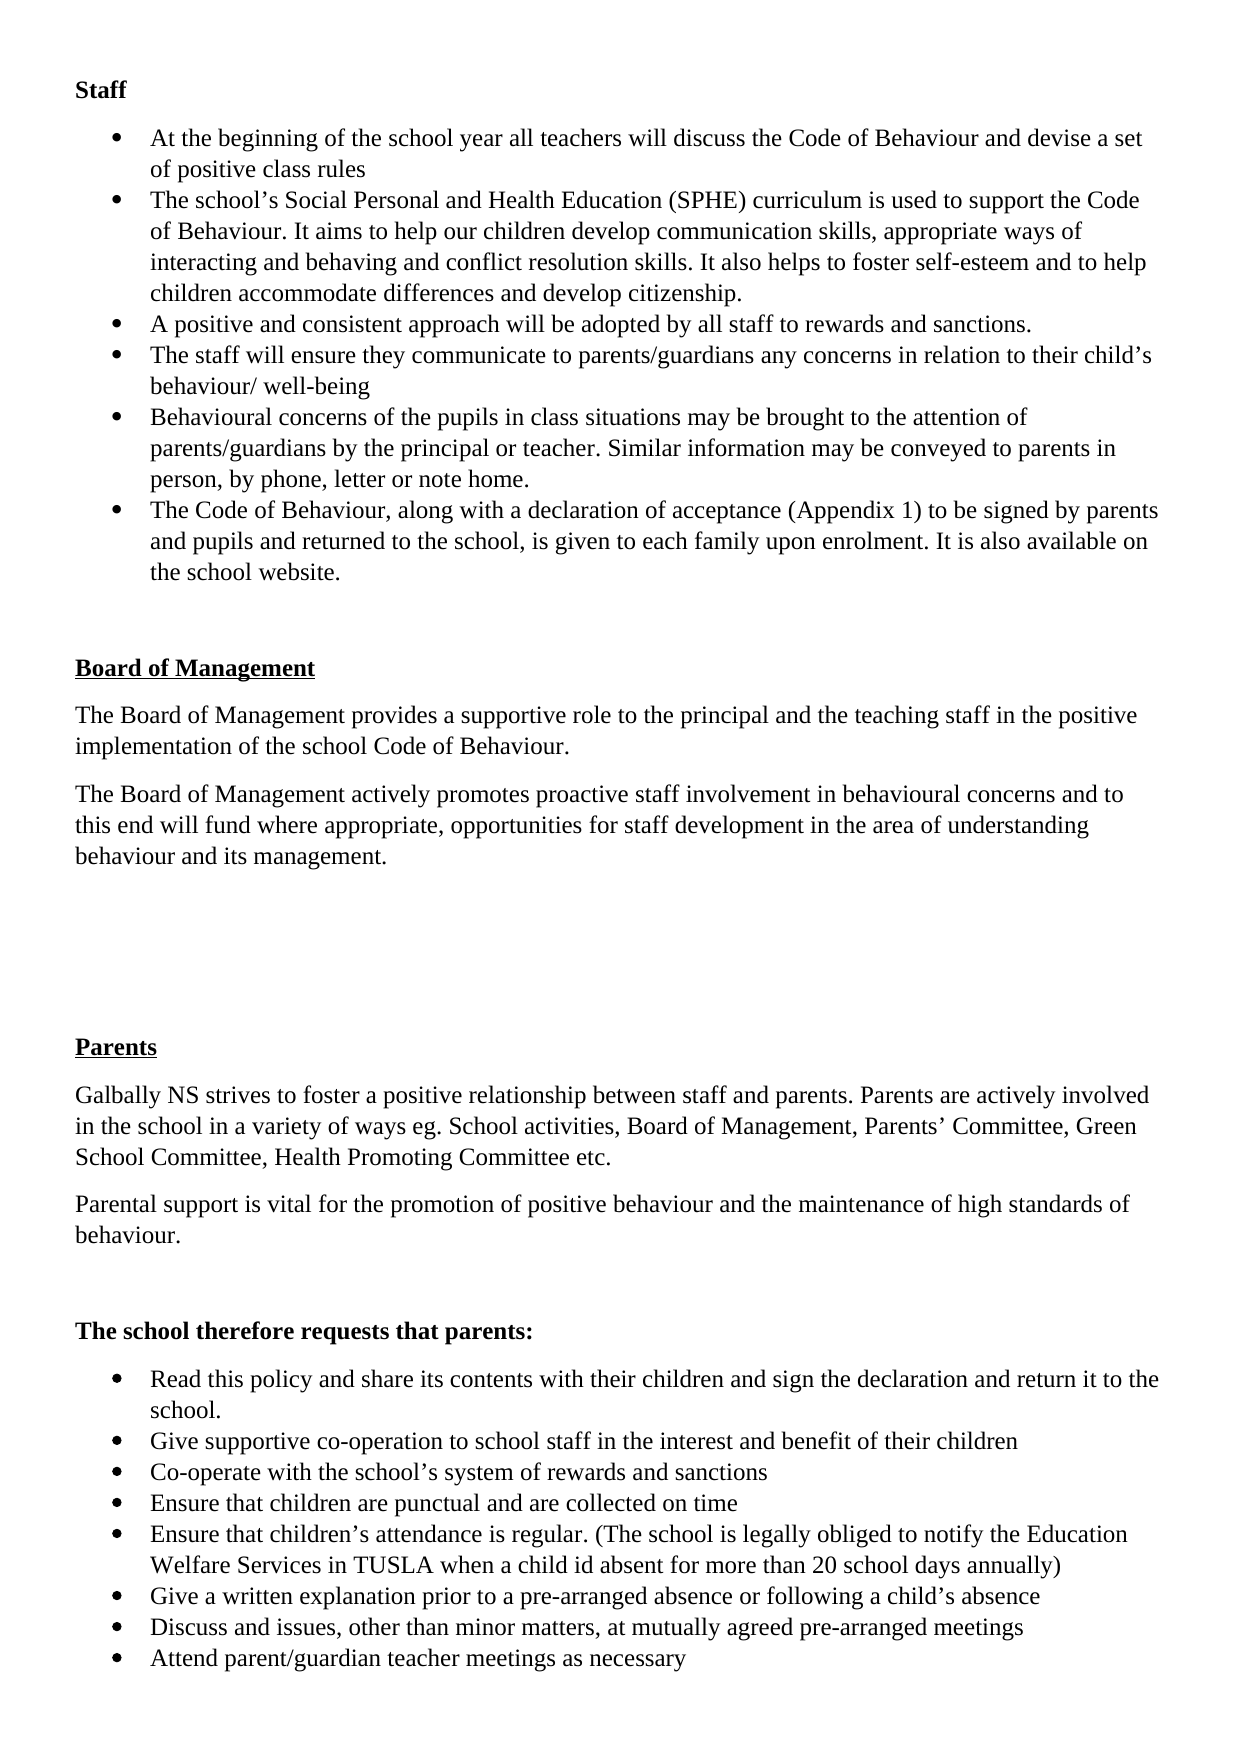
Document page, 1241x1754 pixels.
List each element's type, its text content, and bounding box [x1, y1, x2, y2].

list Give a written explanation prior to a pre-arranged absence or following a child’s absence [112, 1581, 1165, 1610]
list Ensure that children’s attendance is regular. (The school is legally obliged to notify the Education Welfare Services in TUSLA when a child id absent for more than 20 school days annually) [112, 1519, 1165, 1579]
list The staff will ensure they communicate to parents/guardians any concerns in relation to their child’s behaviour/ well-being [112, 340, 1165, 400]
text The Board of Management actively promotes proactive staff involvement in behavioural concerns and to this end will fund where appropriate, opportunities for staff development in the area of understanding behaviour and its management. [75, 779, 1165, 870]
list Read this policy and share its contents with their children and sign the declaration and return it to the school. [112, 1364, 1165, 1423]
text Galbally NS strives to foster a positive relationship between staff and parents. Parents are actively involved in the school in a variety of ways eg. School activities, Board of Management, Parents’ Committee, Green School Committee, Health Promoting Committee etc. [75, 1080, 1165, 1171]
list Co-operate with the school’s system of rewards and sanctions [112, 1457, 1165, 1486]
text Parents [75, 1032, 1165, 1061]
text The Board of Management provides a supportive role to the principal and the teaching staff in the positive implementation of the school Code of Behaviour. [75, 700, 1165, 760]
list Discuss and issues, other than minor matters, at mutually agreed pre-arranged meetings [112, 1612, 1165, 1641]
list Give supportive co-operation to school staff in the interest and benefit of their children [112, 1426, 1165, 1454]
text Parental support is vital for the promotion of positive behaviour and the maintenance of high standards of behaviour. [75, 1189, 1165, 1249]
list Behavioural concerns of the pupils in class situations may be brought to the attention of parents/guardians by the principal or teacher. Similar information may be conveyed to parents in person, by phone, letter or note home. [112, 402, 1165, 493]
text Staff [75, 75, 1165, 104]
list The Code of Behaviour, along with a declaration of acceptance (Appendix 1) to be signed by parents and pupils and returned to the school, is given to each family upon enrolment. It is also available on the school website. [112, 495, 1165, 586]
list Ensure that children are punctual and are collected on time [112, 1488, 1165, 1517]
list The school’s Social Personal and Health Education (SPHE) curriculum is used to support the Code of Behaviour. It aims to help our children develop communication skills, appropriate ways of interacting and behaving and conflict resolution skills. It also helps to foster self-esteem and to help children accommodate differences and develop citizenship. [112, 185, 1165, 307]
list Attend parent/guardian teacher meetings as necessary [112, 1643, 1165, 1672]
text The school therefore requests that parents: [75, 1316, 1165, 1345]
text Board of Management [75, 653, 1165, 681]
list A positive and consistent approach will be adopted by all staff to rewards and sanctions. [112, 309, 1165, 338]
list At the beginning of the school year all teachers will discuss the Code of Behaviour and devise a set of positive class rules [112, 123, 1165, 182]
